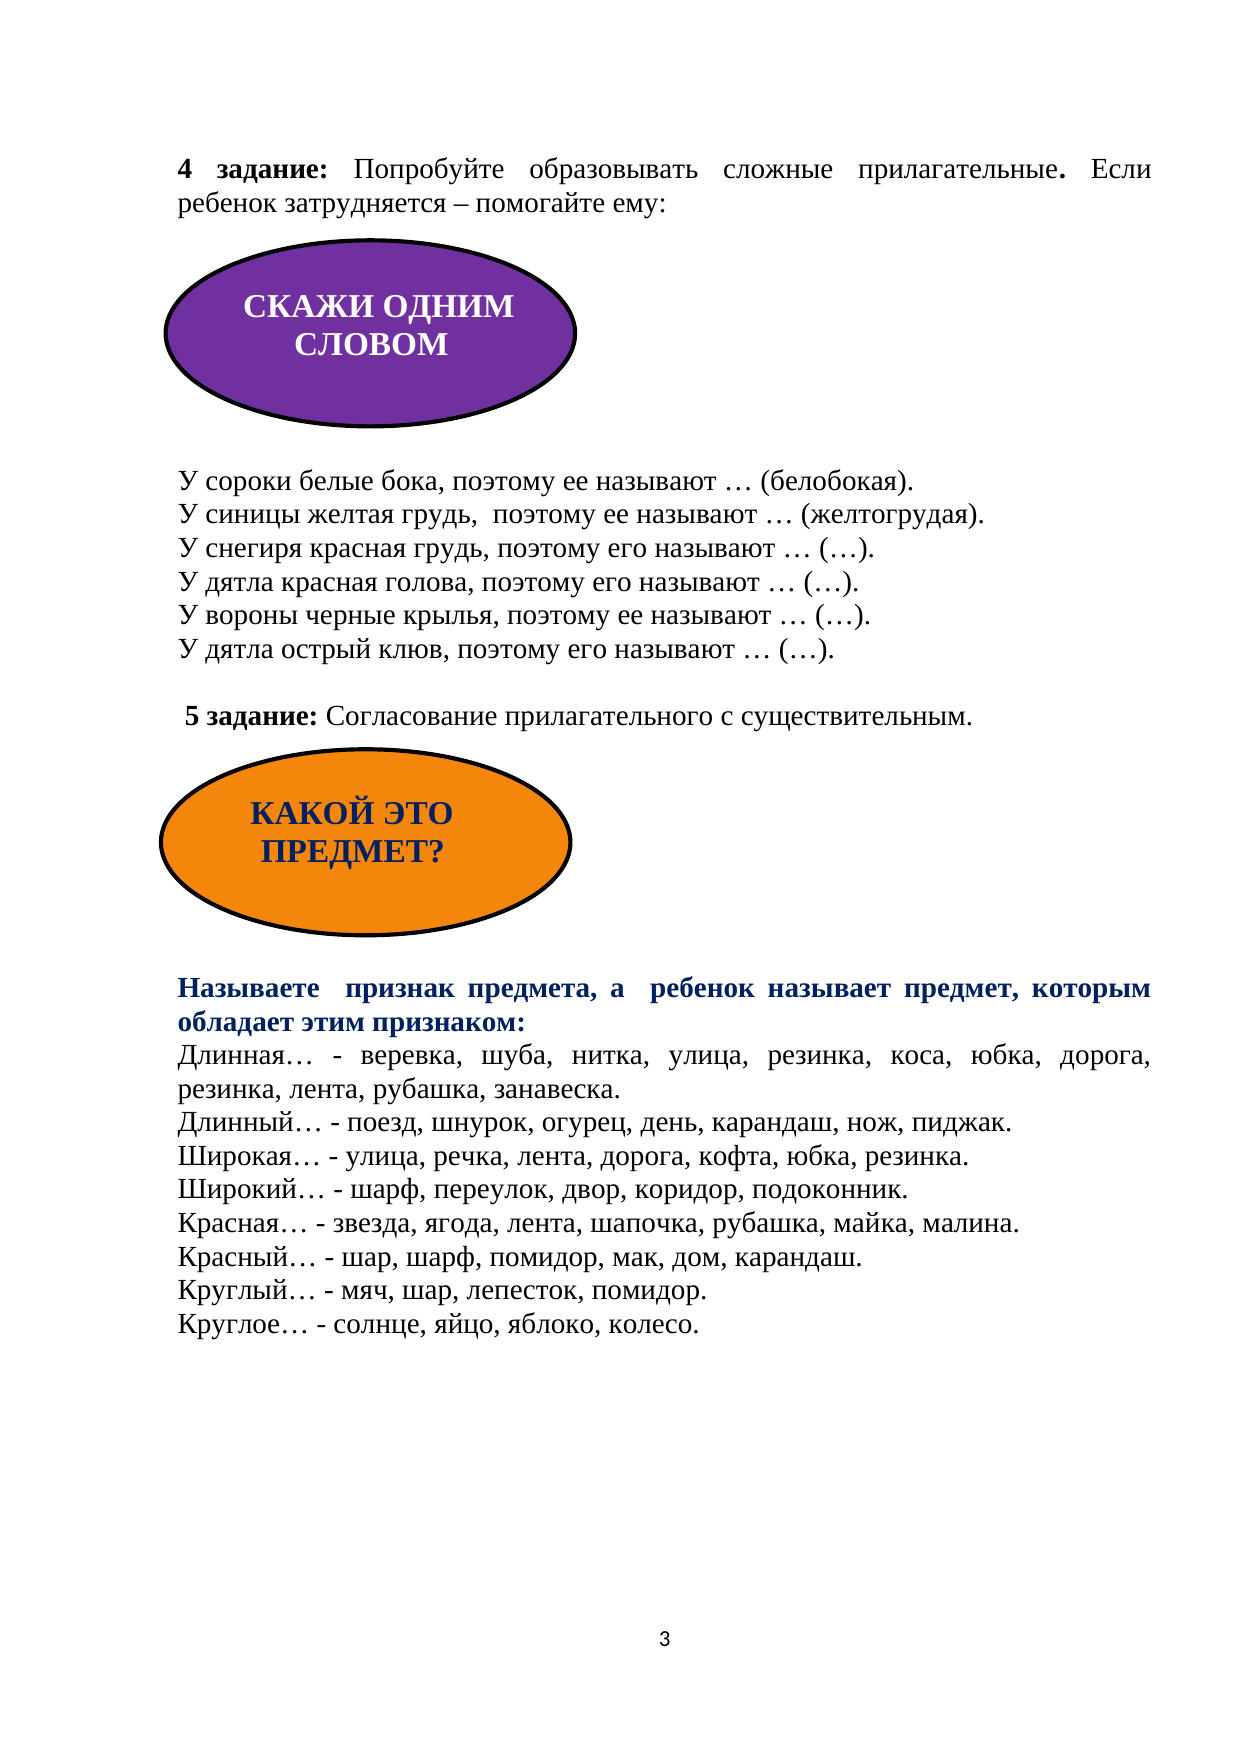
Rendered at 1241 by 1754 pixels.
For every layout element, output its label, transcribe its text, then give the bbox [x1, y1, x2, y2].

text У синицы желтая грудь, поэтому ее называют … (желтогрудая). [177, 497, 1152, 530]
text У дятла красная голова, поэтому его называют … (…). [177, 564, 1152, 597]
text У сороки белые бока, поэтому ее называют … (белобокая). [177, 463, 1152, 497]
text Длинная… - веревка, шуба, нитка, улица, резинка, коса, юбка, дорога, резинка, лента, рубашка, занавеска. [177, 1037, 1152, 1104]
text Широкий… - шарф, переулок, двор, коридор, подоконник. [177, 1172, 1152, 1205]
text КАКОЙ ЭТО [177, 793, 1152, 831]
text У дятла острый клюв, поэтому его называют … (…). [177, 631, 1152, 664]
text У снегиря красная грудь, поэтому его называют … (…). [177, 530, 1152, 564]
text Длинный… - поезд, шнурок, огурец, день, карандаш, нож, пиджак. [177, 1104, 1152, 1138]
text У вороны черные крылья, поэтому ее называют … (…). [177, 597, 1152, 631]
text ПРЕДМЕТ? [177, 831, 1152, 870]
text СКАЖИ ОДНИМ [177, 286, 1152, 324]
text Красная… - звезда, ягода, лента, шапочка, рубашка, майка, малина. [177, 1205, 1152, 1239]
text 4 задание: Попробуйте образовывать сложные прилагательные. Если ребенок затрудняется – помогайте ему: [177, 152, 1152, 219]
text Называете признак предмета, а ребенок называет предмет, которым обладает этим признаком: [177, 970, 1152, 1037]
text 5 задание: Согласование прилагательного с существительным. [177, 698, 1152, 731]
text СЛОВОМ [177, 324, 1152, 362]
text Круглое… - солнце, яйцо, яблоко, колесо. [177, 1306, 1152, 1339]
text Широкая… - улица, речка, лента, дорога, кофта, юбка, резинка. [177, 1138, 1152, 1172]
text Круглый… - мяч, шар, лепесток, помидор. [177, 1272, 1152, 1306]
text Красный… - шар, шарф, помидор, мак, дом, карандаш. [177, 1239, 1152, 1272]
